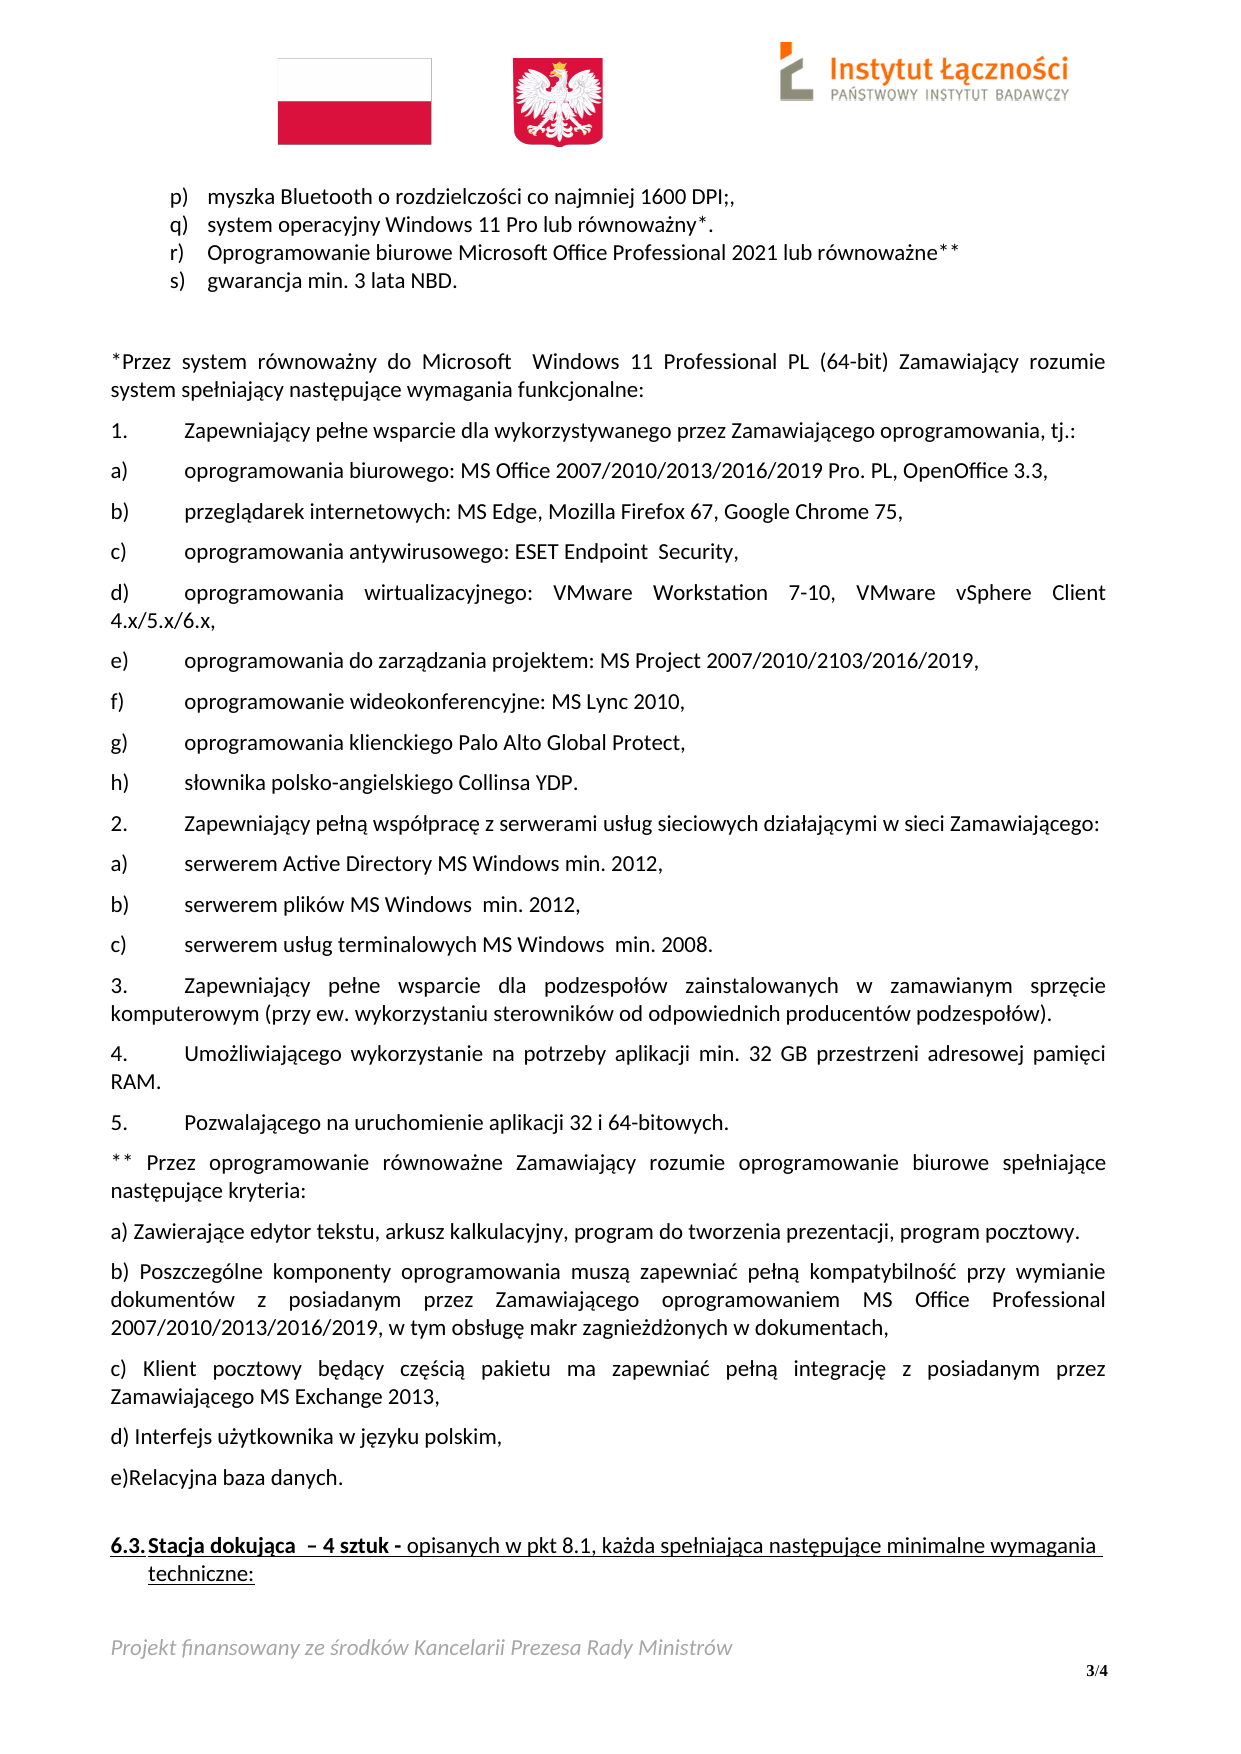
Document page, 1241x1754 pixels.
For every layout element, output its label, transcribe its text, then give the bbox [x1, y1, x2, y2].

text 4. Umożliwiającego wykorzystanie na potrzeby aplikacji min. 32 GB przestrzeni adresowej pamięci RAM. [110, 1039, 1107, 1095]
text h) słownika polsko-angielskiego Collinsa YDP. [110, 768, 1107, 796]
picture [277, 58, 603, 147]
text f) oprogramowanie wideokonferencyjne: MS Lync 2010, [110, 687, 1107, 715]
text 3. Zapewniający pełne wsparcie dla podzespołów zainstalowanych w zamawianym sprzęcie komputerowym (przy ew. wykorzystaniu sterowników od odpowiednich producentów podzespołów). [110, 971, 1107, 1027]
text d) Interfejs użytkownika w języku polskim, [110, 1422, 1107, 1451]
text c) oprogramowania antywirusowego: ESET Endpoint Security, [110, 537, 1107, 566]
text b) serwerem plików MS Windows min. 2012, [110, 890, 1107, 918]
text a) oprogramowania biurowego: MS Office 2007/2010/2013/2016/2019 Pro. PL, OpenOffice 3.3, [110, 456, 1107, 484]
text 1. Zapewniający pełne wsparcie dla wykorzystywanego przez Zamawiającego oprogramowania, tj.: [110, 416, 1107, 444]
list Stacja dokująca – 4 sztuk - opisanych w pkt 8.1, każda spełniająca następujące minimalne wymagania techniczne: [110, 1532, 1107, 1588]
text c) Klient pocztowy będący częścią pakietu ma zapewniać pełną integrację z posiadanym przez Zamawiającego MS Exchange 2013, [110, 1354, 1107, 1410]
text c) serwerem usług terminalowych MS Windows min. 2008. [110, 930, 1107, 958]
list gwarancja min. 3 lata NBD. [169, 266, 1107, 294]
text d) oprogramowania wirtualizacyjnego: VMware Workstation 7-10, VMware vSphere Client 4.x/5.x/6.x, [110, 578, 1107, 634]
text e) oprogramowania do zarządzania projektem: MS Project 2007/2010/2103/2016/2019, [110, 647, 1107, 674]
text g) oprogramowania klienckiego Palo Alto Global Protect, [110, 728, 1107, 756]
text b) przeglądarek internetowych: MS Edge, Mozilla Firefox 67, Google Chrome 75, [110, 497, 1107, 525]
text a) serwerem Active Directory MS Windows min. 2012, [110, 849, 1107, 877]
text *Przez system równoważny do Microsoft Windows 11 Professional PL (64-bit) Zamawiający rozumie system spełniający następujące wymagania funkcjonalne: [110, 347, 1107, 403]
text ** Przez oprogramowanie równoważne Zamawiający rozumie oprogramowanie biurowe spełniające następujące kryteria: [110, 1148, 1107, 1204]
picture [780, 42, 1108, 101]
text a) Zawierające edytor tekstu, arkusz kalkulacyjny, program do tworzenia prezentacji, program pocztowy. [110, 1217, 1107, 1245]
text b) Poszczególne komponenty oprogramowania muszą zapewniać pełną kompatybilność przy wymianie dokumentów z posiadanym przez Zamawiającego oprogramowaniem MS Office Professional 2007/2010/2013/2016/2019, w tym obsługę makr zagnieżdżonych w dokumentach, [110, 1257, 1107, 1341]
list system operacyjny Windows 11 Pro lub równoważny*. [169, 210, 1107, 238]
text e)Relacyjna baza danych. [110, 1463, 1107, 1491]
text 5. Pozwalającego na uruchomienie aplikacji 32 i 64-bitowych. [110, 1108, 1107, 1136]
list myszka Bluetooth o rozdzielczości co najmniej 1600 DPI;, [169, 182, 1107, 210]
list Oprogramowanie biurowe Microsoft Office Professional 2021 lub równoważne** [169, 238, 1107, 266]
text 2. Zapewniający pełną współpracę z serwerami usług sieciowych działającymi w sieci Zamawiającego: [110, 809, 1107, 837]
